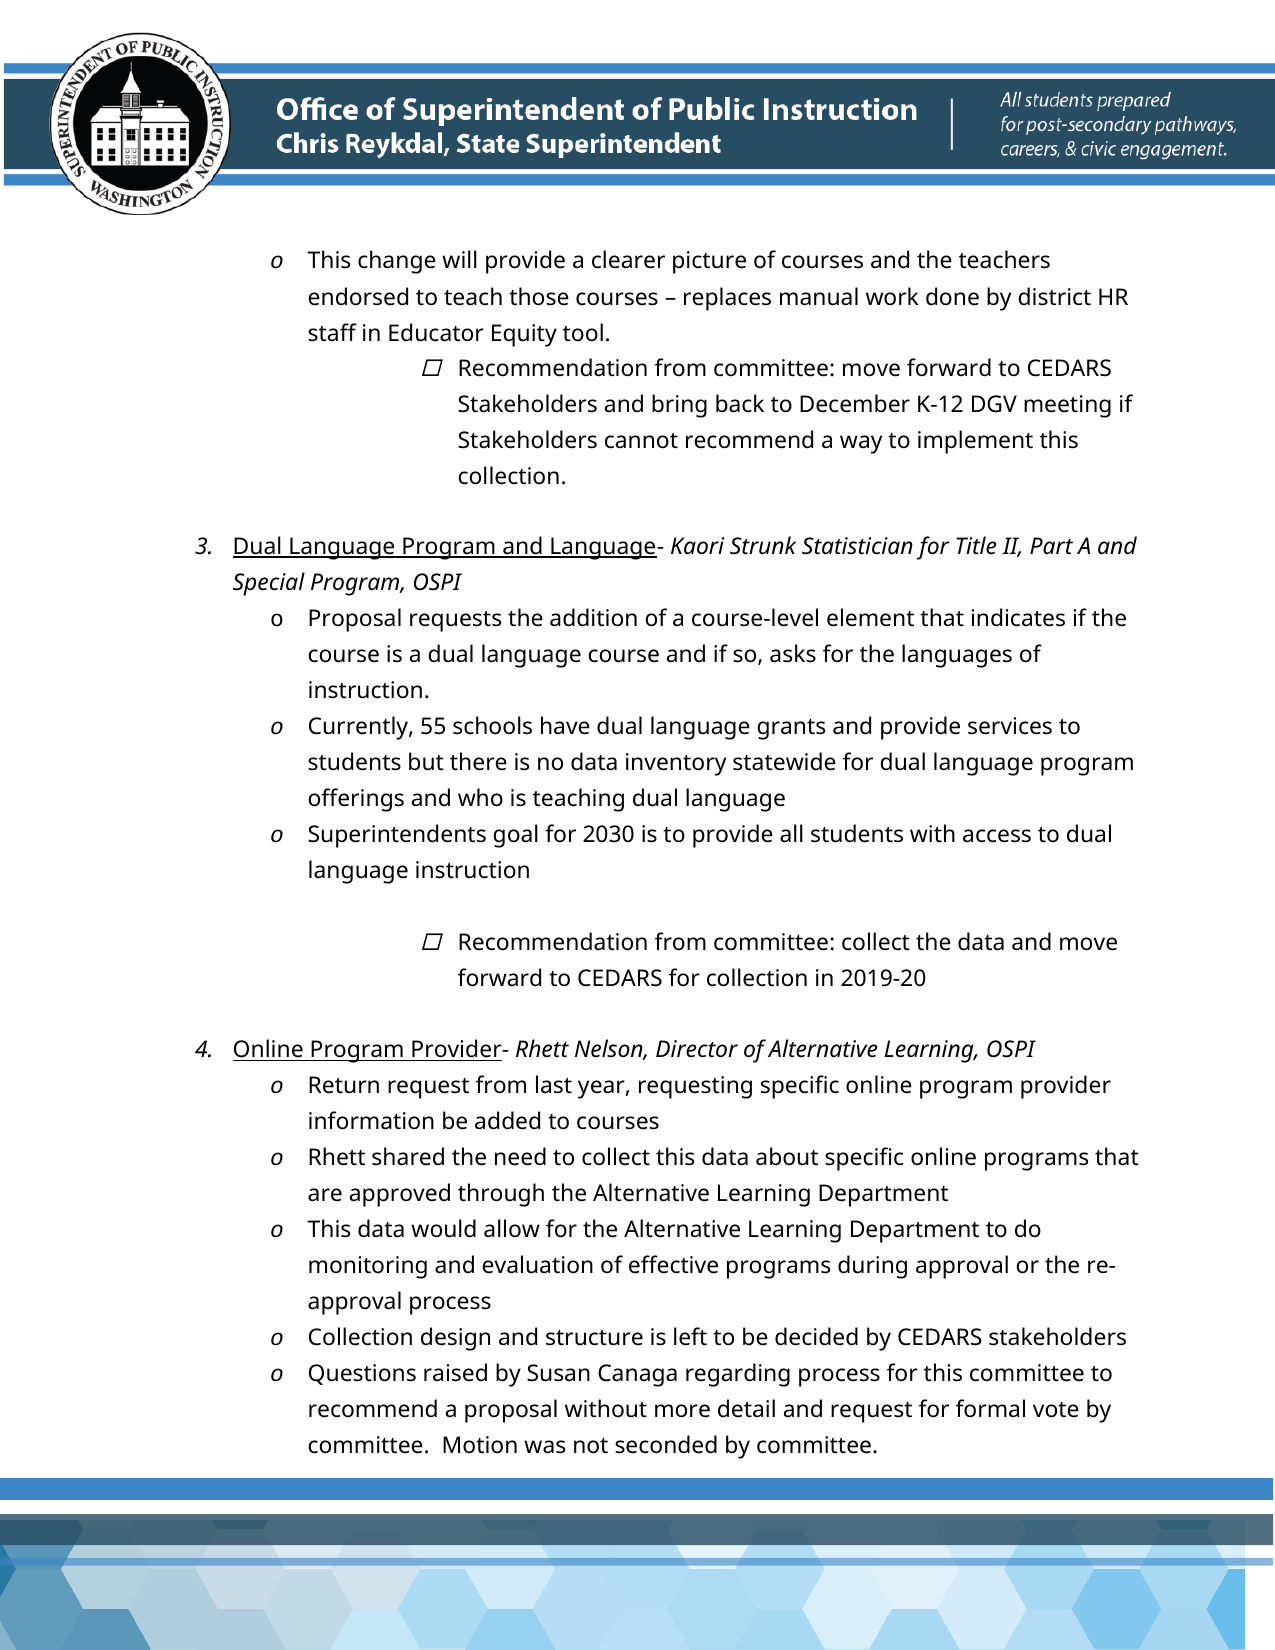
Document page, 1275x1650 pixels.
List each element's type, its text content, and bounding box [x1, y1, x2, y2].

list Questions raised by Susan Canaga regarding process for this committee to recommend a proposal without more detail and request for formal vote by committee. Motion was not seconded by committee. [270, 1357, 1155, 1460]
list Proposal requests the addition of a course-level element that indicates if the course is a dual language course and if so, asks for the languages of instruction. [270, 602, 1155, 705]
list Recommendation from committee: move forward to CEDARS Stakeholders and bring back to December K-12 DGV meeting if Stakeholders cannot recommend a way to implement this collection. [420, 352, 1155, 491]
list Dual Language Program and Language- Kaori Strunk Statistician for Title II, Part A and Special Program, OSPI [195, 530, 1155, 597]
picture [0, 1546, 1246, 1557]
list This change will provide a clearer picture of courses and the teachers endorsed to teach those courses – replaces manual work done by district HR staff in Educator Equity tool. [270, 244, 1155, 348]
picture [3, 32, 1275, 215]
list Recommendation from committee: collect the data and move forward to CEDARS for collection in 2019-20 [420, 926, 1155, 993]
list Currently, 55 schools have dual language grants and provide services to students but there is no data inventory statewide for dual language program offerings and who is teaching dual language [270, 710, 1155, 813]
list Superintendents goal for 2030 is to provide all students with access to dual language instruction [270, 818, 1155, 885]
list Online Program Provider- Rhett Nelson, Director of Alternative Learning, OSPI [195, 1033, 1155, 1064]
list Return request from last year, requesting specific online program provider information be added to courses [270, 1069, 1155, 1137]
list Rhett shared the need to collect this data about specific online programs that are approved through the Alternative Learning Department [270, 1141, 1155, 1208]
picture [0, 1566, 1246, 1650]
list Collection design and structure is left to be decided by CEDARS stakeholders [270, 1321, 1155, 1352]
list This data would allow for the Alternative Learning Department to do monitoring and evaluation of effective programs during approval or the re-approval process [270, 1213, 1155, 1316]
